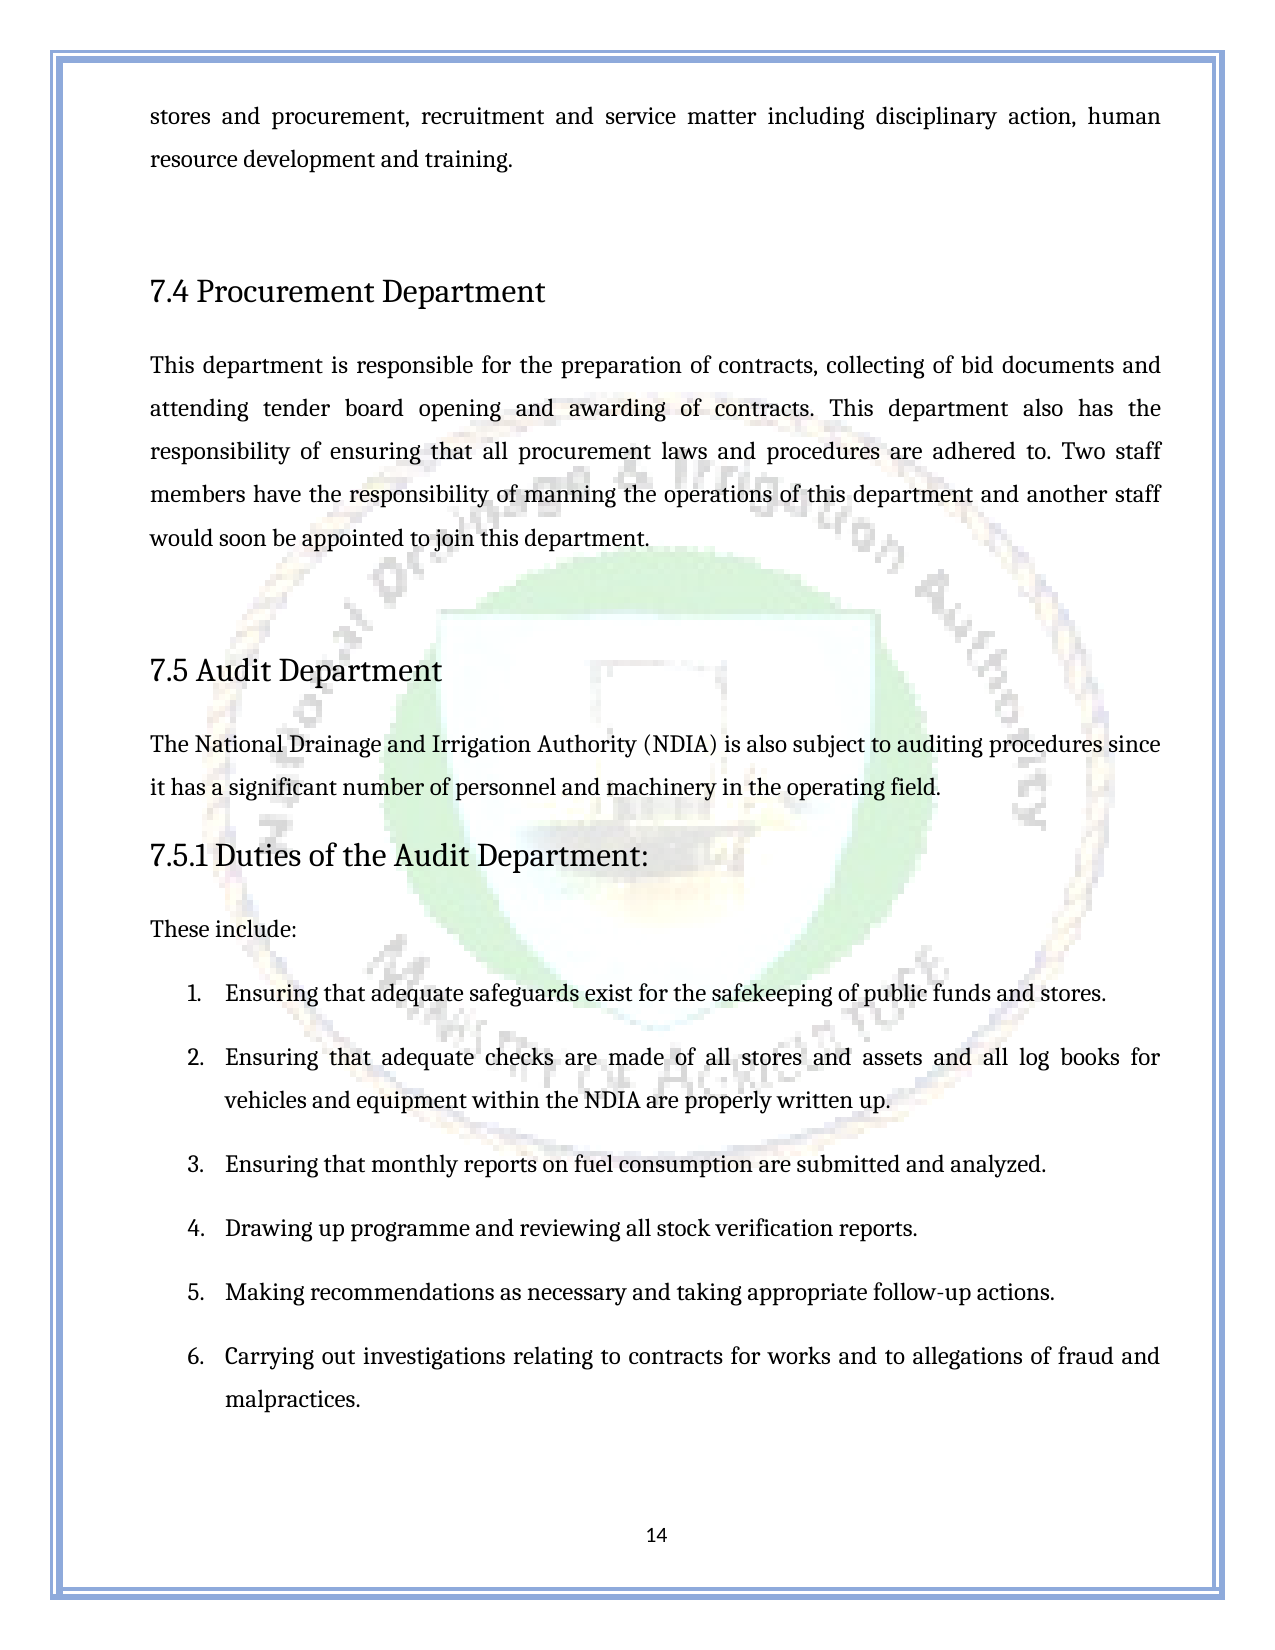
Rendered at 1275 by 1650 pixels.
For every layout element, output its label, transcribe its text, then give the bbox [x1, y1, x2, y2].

list Ensuring that adequate checks are made of all stores and assets and all log books for vehicles and equipment within the NDIA are properly written up. [187, 1043, 1162, 1115]
text These include: [150, 915, 1162, 944]
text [150, 102, 1162, 173]
text 7.4 Procurement Department [150, 273, 1162, 311]
text 7.5.1 Duties of the Audit Department: [150, 837, 1162, 875]
list Making recommendations as necessary and taking appropriate follow-up actions. [187, 1278, 1162, 1307]
list Carrying out investigations relating to contracts for works and to allegations of fraud and malpractices. [187, 1342, 1162, 1414]
text The National Drainage and Irrigation Authority (NDIA) is also subject to auditing procedures since it has a significant number of personnel and machinery in the operating field. [150, 730, 1162, 802]
list Ensuring that monthly reports on fuel consumption are submitted and analyzed. [187, 1150, 1162, 1179]
list Drawing up programme and reviewing all stock verification reports. [187, 1214, 1162, 1243]
list Ensuring that adequate safeguards exist for the safekeeping of public funds and stores. [187, 979, 1162, 1008]
text 7.5 Audit Department [150, 651, 1162, 690]
text This department is responsible for the preparation of contracts, collecting of bid documents and attending tender board opening and awarding of contracts. This department also has the responsibility of ensuring that all procurement laws and procedures are adhered to. Two staff members have the responsibility of manning the operations of this department and another staff would soon be appointed to join this department. [150, 351, 1162, 552]
